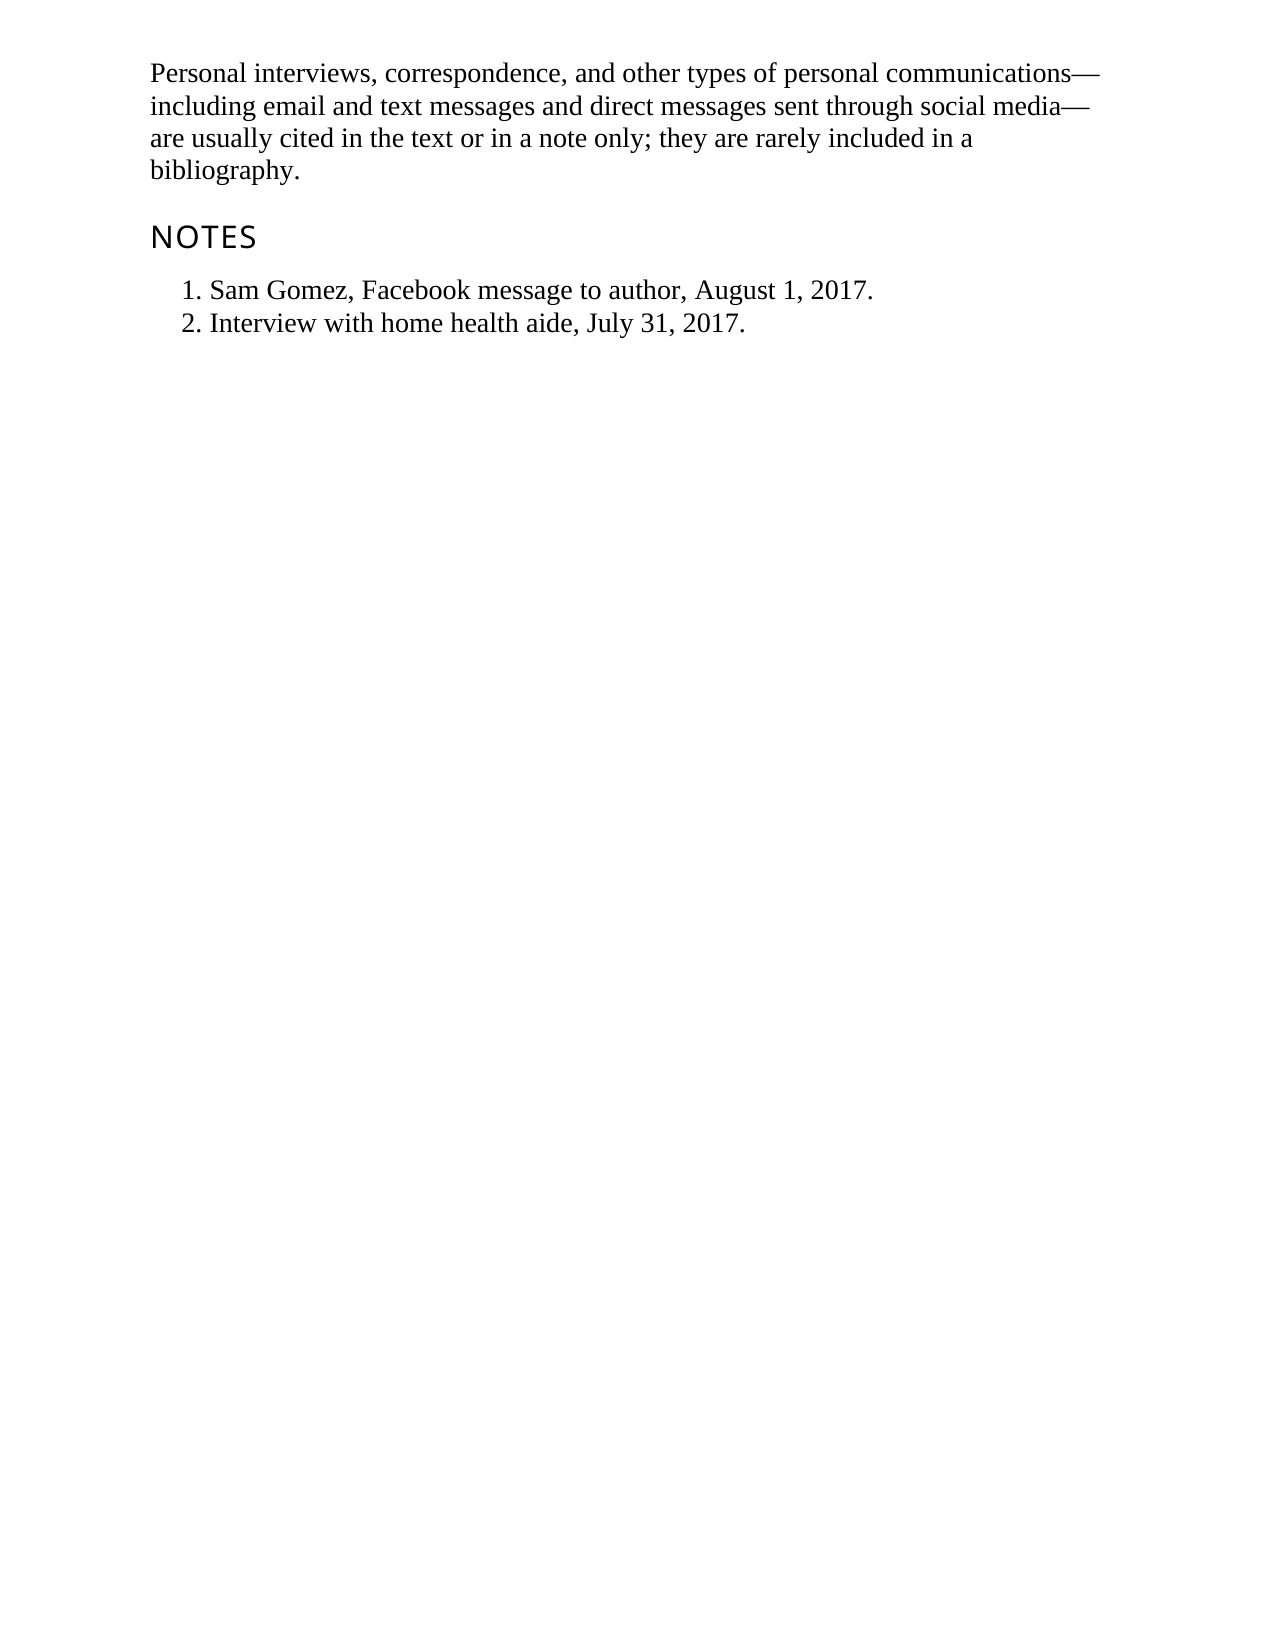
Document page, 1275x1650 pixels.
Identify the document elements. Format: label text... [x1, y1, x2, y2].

text 1. Sam Gomez, Facebook message to author, August 1, 2017. [150, 273, 1125, 306]
text Personal interviews, correspondence, and other types of personal communications—including email and text messages and direct messages sent through social media—are usually cited in the text or in a note only; they are rarely included in a bibliography. [150, 56, 1125, 186]
text NOTES [150, 215, 1125, 258]
text 2. Interview with home health aide, July 31, 2017. [150, 306, 1125, 338]
